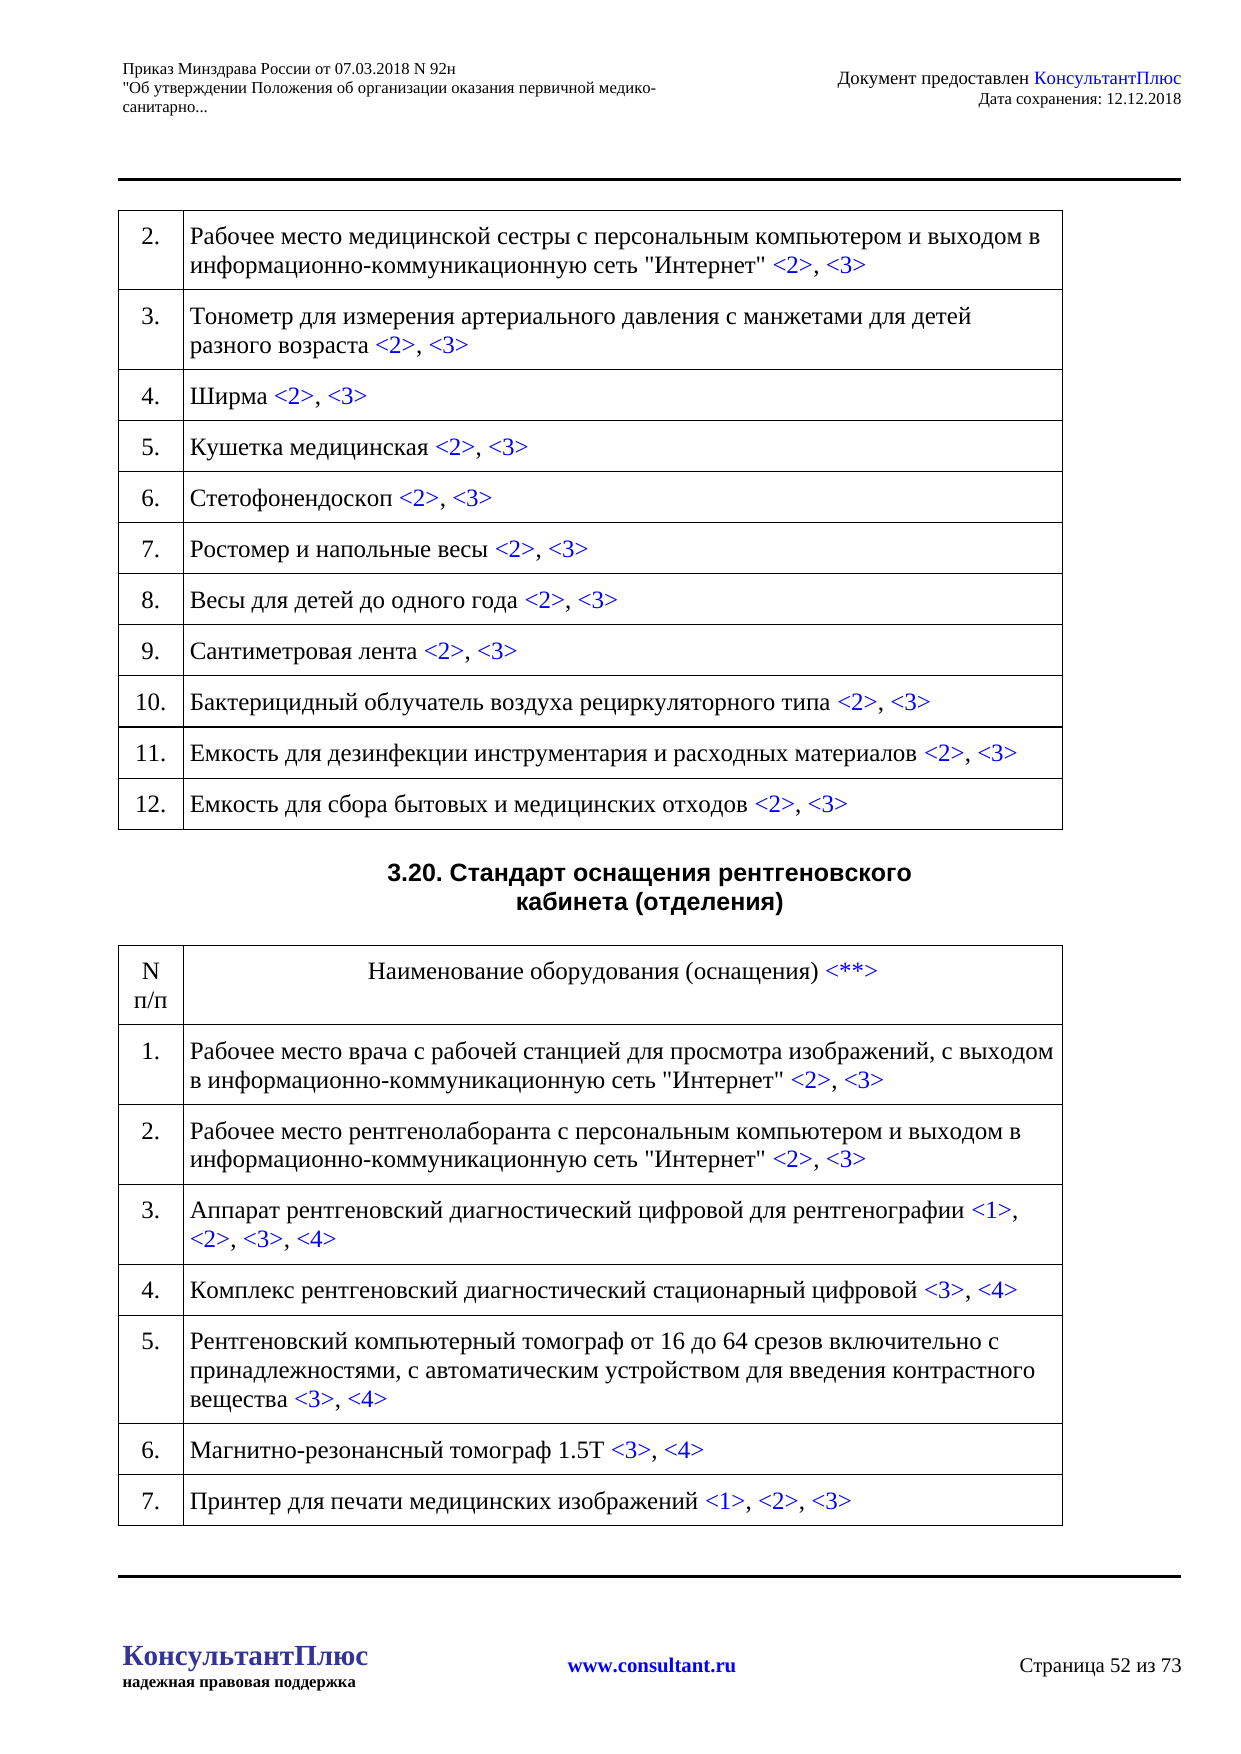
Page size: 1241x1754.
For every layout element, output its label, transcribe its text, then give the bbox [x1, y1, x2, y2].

table_cell Рабочее место рентгенолаборанта с персональным компьютером и выходом в информационно-коммуникационную сеть "Интернет" <2>, <3> [184, 1105, 1062, 1184]
table_cell 1. [119, 1025, 183, 1104]
table_cell 9. [119, 625, 183, 675]
table_cell Емкость для сбора бытовых и медицинских отходов <2>, <3> [184, 779, 1062, 828]
table_cell 4. [119, 370, 183, 420]
table_cell Весы для детей до одного года <2>, <3> [184, 574, 1062, 624]
title 3.20. Стандарт оснащения рентгеновского [118, 858, 1181, 887]
table_cell 5. [119, 421, 183, 471]
table_cell 2. [119, 1105, 183, 1184]
table_header Наименование оборудования (оснащения) <**> [184, 946, 1062, 1024]
table_cell 11. [119, 728, 183, 777]
table_cell Кушетка медицинская <2>, <3> [184, 421, 1062, 471]
table_cell Магнитно-резонансный томограф 1.5Т <3>, <4> [184, 1424, 1062, 1474]
table_cell Ширма <2>, <3> [184, 370, 1062, 420]
table_cell 12. [119, 779, 183, 828]
table_cell Тонометр для измерения артериального давления с манжетами для детей разного возраста <2>, <3> [184, 290, 1062, 369]
table_cell 4. [119, 1265, 183, 1315]
table_cell Комплекс рентгеновский диагностический стационарный цифровой <3>, <4> [184, 1265, 1062, 1315]
table_cell 3. [119, 1185, 183, 1264]
table_cell 3. [119, 290, 183, 369]
table_cell Рабочее место медицинской сестры с персональным компьютером и выходом в информационно-коммуникационную сеть "Интернет" <2>, <3> [184, 211, 1062, 289]
table_cell Аппарат рентгеновский диагностический цифровой для рентгенографии <1>, <2>, <3>, <4> [184, 1185, 1062, 1264]
table_cell Ростомер и напольные весы <2>, <3> [184, 523, 1062, 573]
table_cell Бактерицидный облучатель воздуха рециркуляторного типа <2>, <3> [184, 676, 1062, 726]
table_cell 7. [119, 1475, 183, 1525]
table_cell Принтер для печати медицинских изображений <1>, <2>, <3> [184, 1475, 1062, 1525]
table_cell Сантиметровая лента <2>, <3> [184, 625, 1062, 675]
table_cell 2. [119, 211, 183, 289]
table_cell 10. [119, 676, 183, 726]
table_cell 6. [119, 1424, 183, 1474]
table_cell 7. [119, 523, 183, 573]
table_cell Рентгеновский компьютерный томограф от 16 до 64 срезов включительно с принадлежностями, с автоматическим устройством для введения контрастного вещества <3>, <4> [184, 1316, 1062, 1423]
table_cell Рабочее место врача с рабочей станцией для просмотра изображений, с выходом в информационно-коммуникационную сеть "Интернет" <2>, <3> [184, 1025, 1062, 1104]
table_cell Емкость для дезинфекции инструментария и расходных материалов <2>, <3> [184, 728, 1062, 777]
table_cell 8. [119, 574, 183, 624]
table_cell 5. [119, 1316, 183, 1423]
title кабинета (отделения) [118, 887, 1181, 916]
table_cell 6. [119, 472, 183, 522]
table_header N п/п [119, 946, 183, 1024]
table_cell Стетофонендоскоп <2>, <3> [184, 472, 1062, 522]
